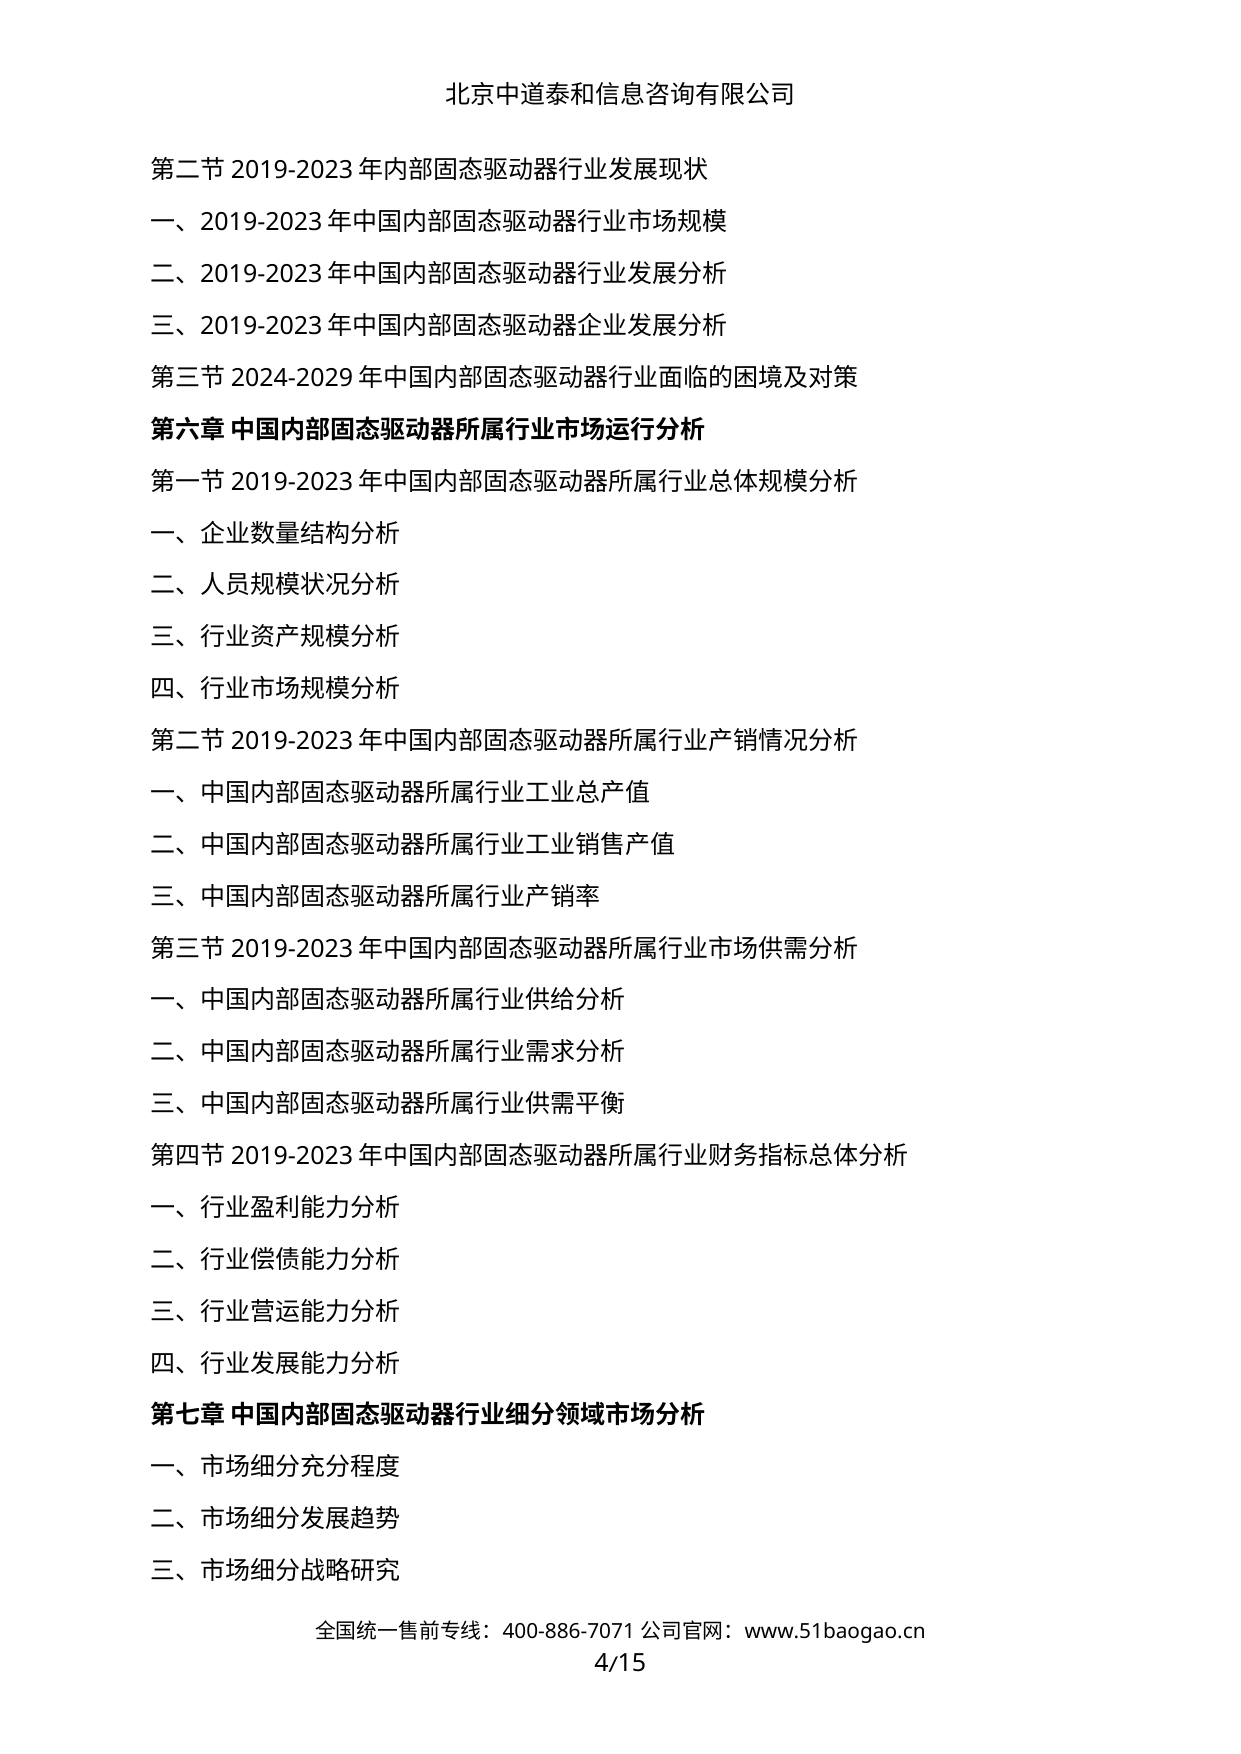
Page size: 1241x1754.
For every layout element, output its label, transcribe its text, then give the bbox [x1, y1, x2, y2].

text 第四节 2019-2023年中国内部固态驱动器所属行业财务指标总体分析 [150, 1136, 1090, 1172]
text 三、行业资产规模分析 [150, 617, 1090, 653]
text 二、中国内部固态驱动器所属行业工业销售产值 [150, 824, 1090, 861]
text 第二节 2019-2023年中国内部固态驱动器所属行业产销情况分析 [150, 721, 1090, 757]
text 第三节 2024-2029年中国内部固态驱动器行业面临的困境及对策 [150, 357, 1090, 394]
text 一、市场细分充分程度 [150, 1447, 1090, 1483]
text 二、行业偿债能力分析 [150, 1239, 1090, 1276]
text 三、行业营运能力分析 [150, 1291, 1090, 1327]
text 三、市场细分战略研究 [150, 1551, 1090, 1587]
text 四、行业发展能力分析 [150, 1343, 1090, 1379]
text 三、2019-2023年中国内部固态驱动器企业发展分析 [150, 306, 1090, 342]
text 三、中国内部固态驱动器所属行业供需平衡 [150, 1084, 1090, 1120]
text 第七章 中国内部固态驱动器行业细分领域市场分析 [150, 1395, 1090, 1431]
text 一、中国内部固态驱动器所属行业工业总产值 [150, 772, 1090, 809]
text 第二节 2019-2023年内部固态驱动器行业发展现状 [150, 150, 1090, 186]
text 二、2019-2023年中国内部固态驱动器行业发展分析 [150, 254, 1090, 290]
text 一、企业数量结构分析 [150, 513, 1090, 549]
text 第六章 中国内部固态驱动器所属行业市场运行分析 [150, 409, 1090, 446]
text 二、人员规模状况分析 [150, 565, 1090, 601]
text 第三节 2019-2023年中国内部固态驱动器所属行业市场供需分析 [150, 928, 1090, 964]
text 二、市场细分发展趋势 [150, 1499, 1090, 1535]
text 第一节 2019-2023年中国内部固态驱动器所属行业总体规模分析 [150, 461, 1090, 497]
text 四、行业市场规模分析 [150, 669, 1090, 705]
text 一、行业盈利能力分析 [150, 1187, 1090, 1224]
text 一、2019-2023年中国内部固态驱动器行业市场规模 [150, 202, 1090, 238]
text 一、中国内部固态驱动器所属行业供给分析 [150, 980, 1090, 1016]
text 三、中国内部固态驱动器所属行业产销率 [150, 876, 1090, 912]
text 二、中国内部固态驱动器所属行业需求分析 [150, 1032, 1090, 1068]
